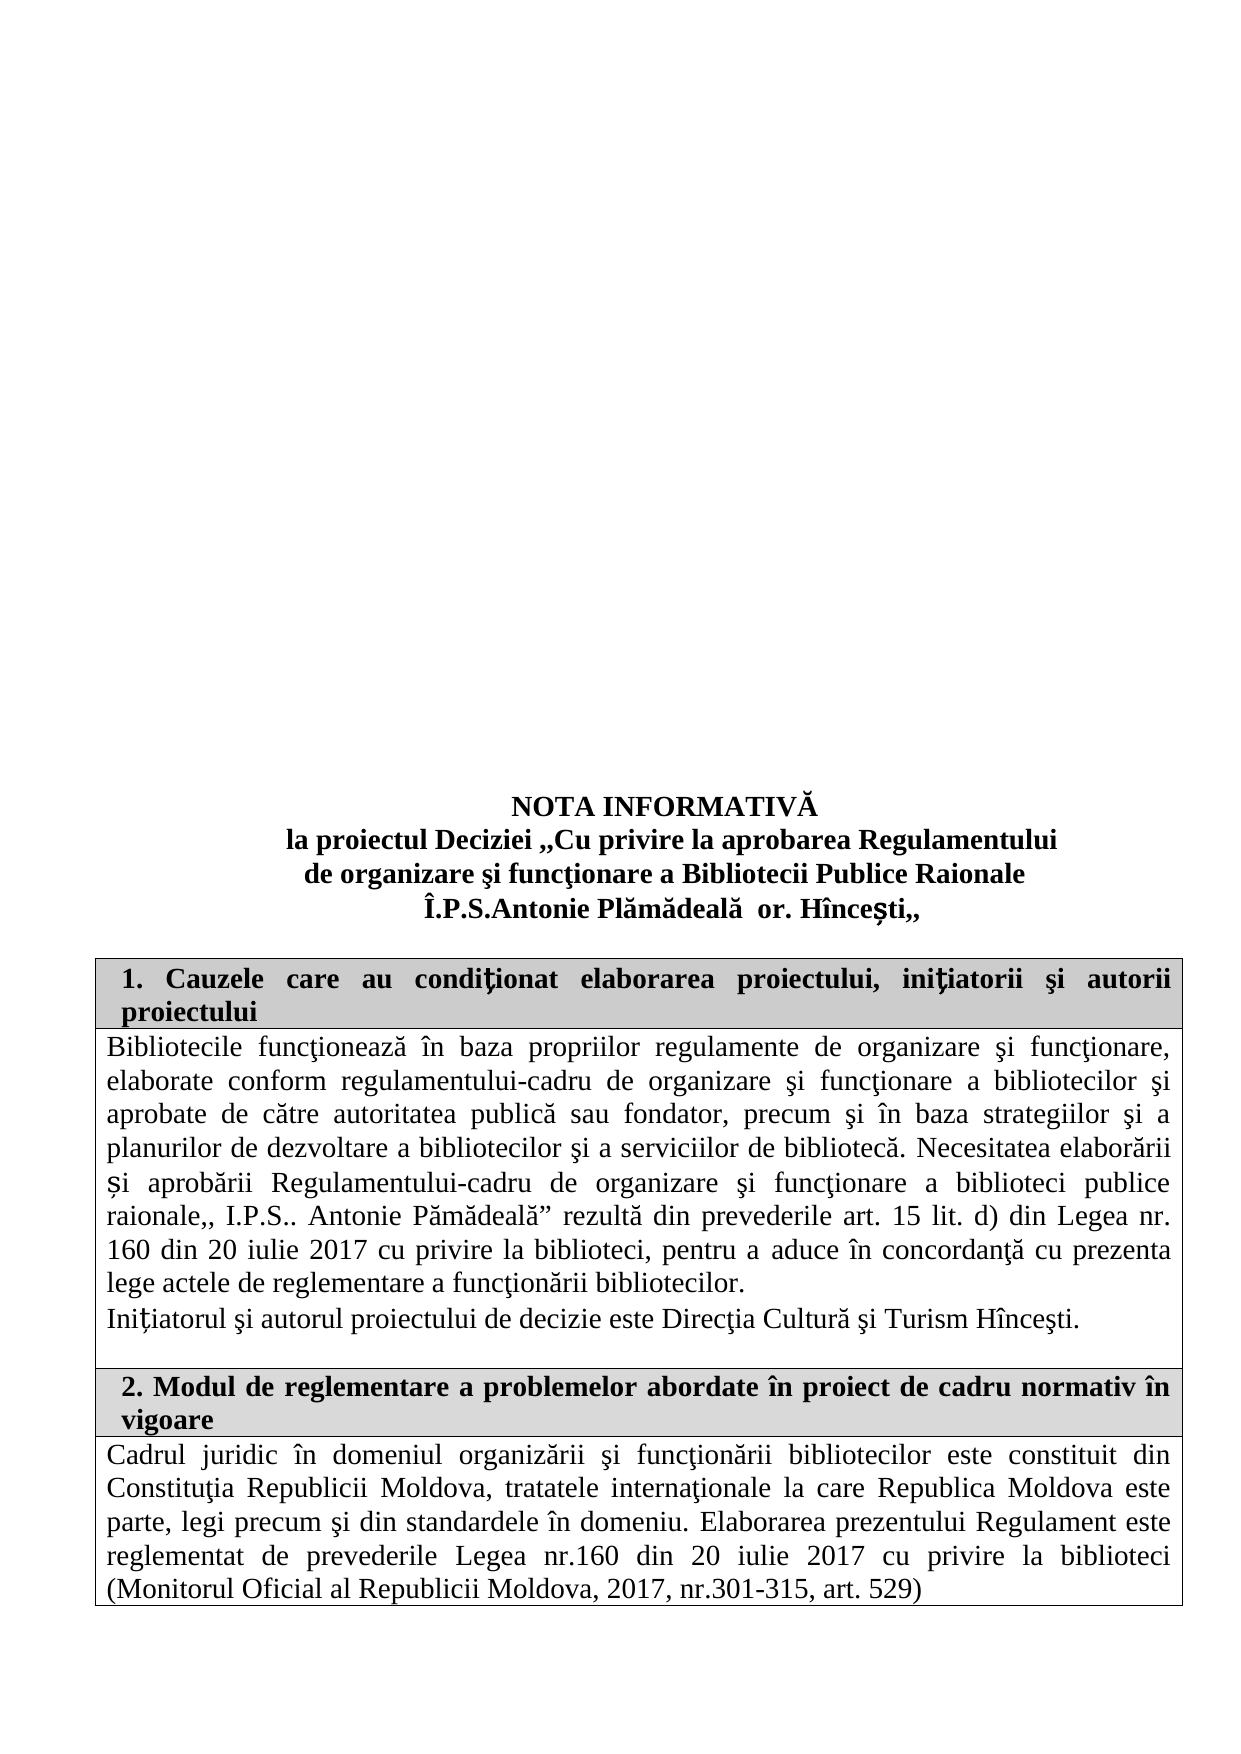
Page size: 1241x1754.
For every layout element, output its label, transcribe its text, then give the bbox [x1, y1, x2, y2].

table_header 1. Cauzele care au condiționat elaborarea proiectului, inițiatorii şi autorii proiectului [96, 959, 1182, 1028]
text de organizare şi funcţionare a Bibliotecii Publice Raionale [177, 856, 1152, 889]
text Î.P.S.Antonie Plămădeală or. Hîncești,, [192, 889, 1152, 925]
table_cell Bibliotecile funcţionează în baza propriilor regulamente de organizare şi funcţionare, elaborate conform regulamentului-cadru de organizare şi funcţionare a bibliotecilor şi aprobate de către autoritatea publică sau fondator, precum şi în baza strategiilor şi a planurilor de dezvoltare a bibliotecilor şi a serviciilor de bibliotecă. Necesitatea elaborării și aprobării Regulamentului-cadru de organizare şi funcţionare a biblioteci publice raionale,, I.P.S.. Antonie Pămădeală” rezultă din prevederile art. 15 lit. d) din Legea nr. 160 din 20 iulie 2017 cu privire la biblioteci, pentru a aduce în concordanţă cu prezenta lege actele de reglementare a funcţionării bibliotecilor. Inițiatorul şi autorul proiectului de decizie este Direcţia Cultură şi Turism Hînceşti. [96, 1029, 1182, 1368]
text la proiectul Deciziei ,,Cu privire la aprobarea Regulamentului [192, 822, 1152, 856]
table_cell Cadrul juridic în domeniul organizării şi funcţionării bibliotecilor este constituit din Constituţia Republicii Moldova, tratatele internaţionale la care Republica Moldova este parte, legi precum şi din standardele în domeniu. Elaborarea prezentului Regulament este reglementat de prevederile Legea nr.160 din 20 iulie 2017 cu privire la biblioteci (Monitorul Oficial al Republicii Moldova, 2017, nr.301-315, art. 529) [96, 1437, 1182, 1605]
text NOTA INFORMATIVĂ [177, 789, 1152, 822]
table_cell 2. Modul de reglementare a problemelor abordate în proiect de cadru normativ în vigoare [96, 1369, 1182, 1436]
